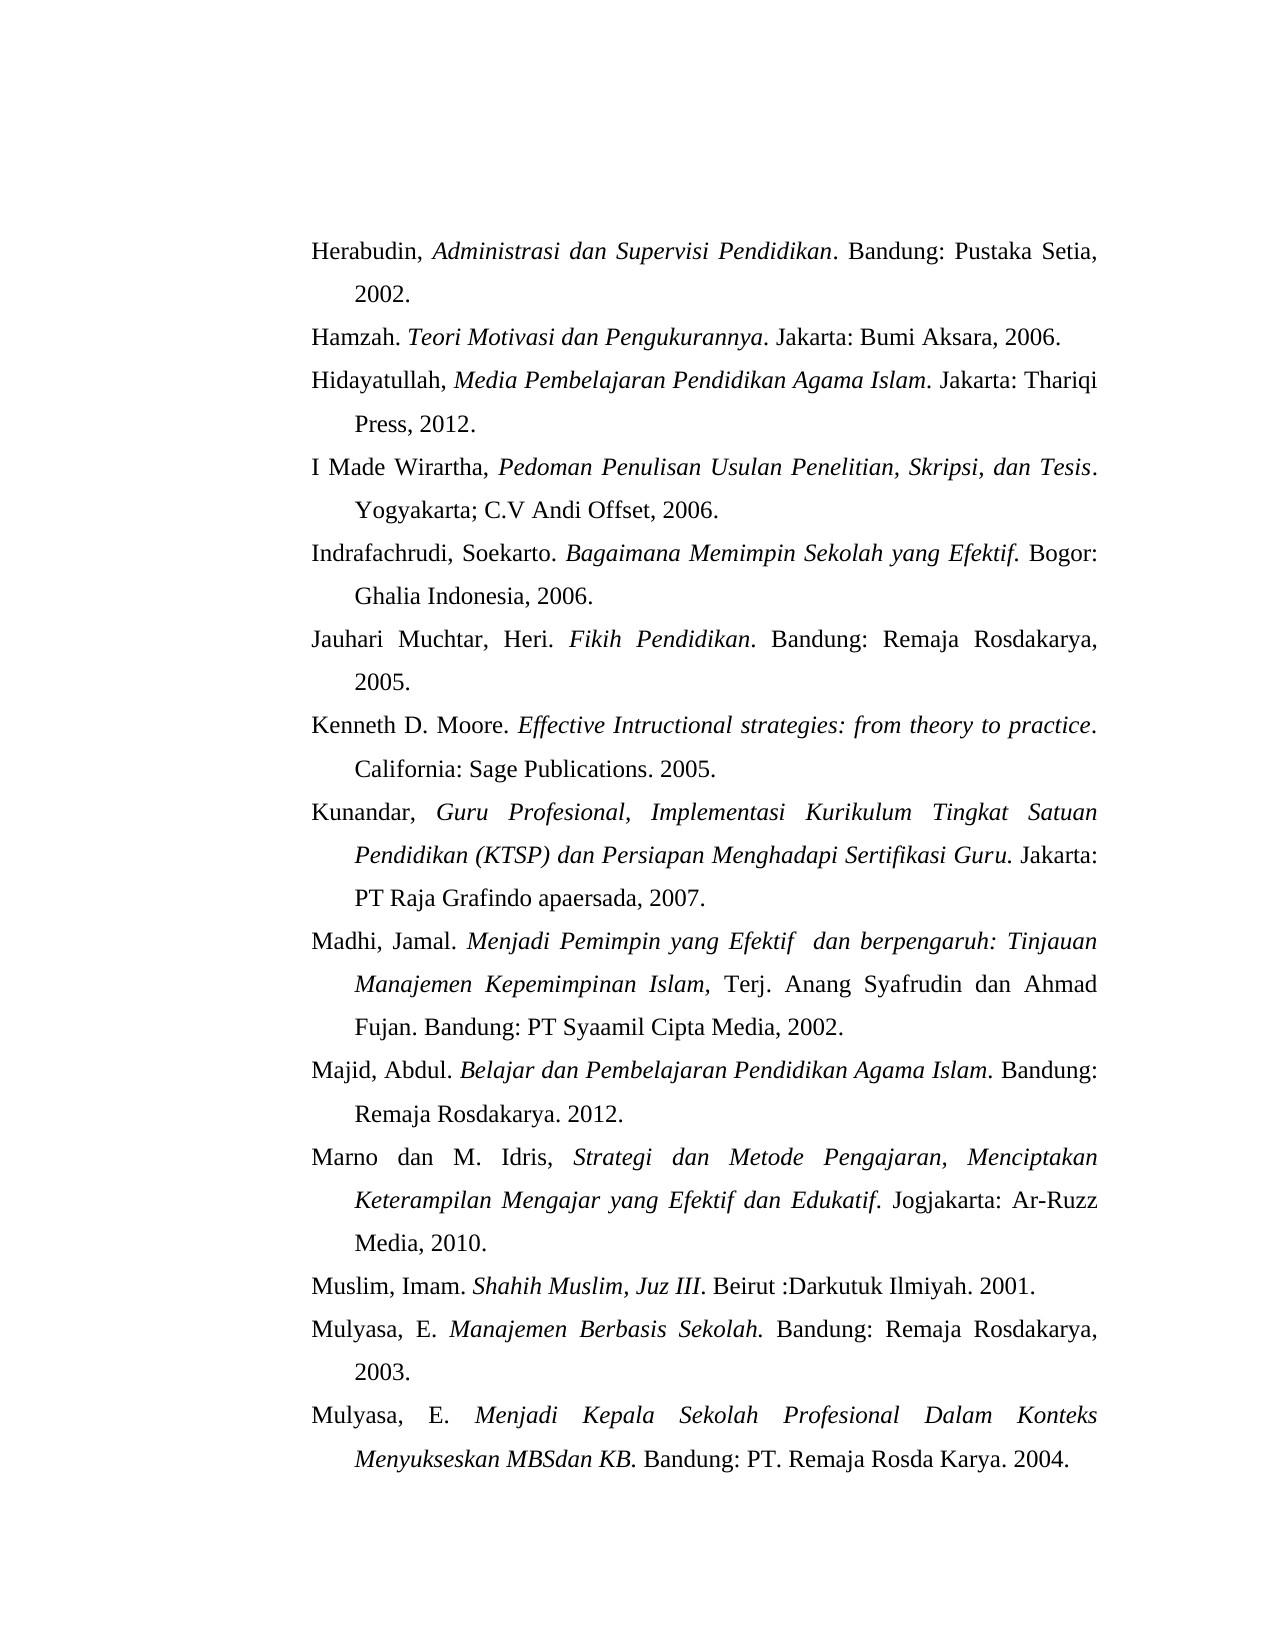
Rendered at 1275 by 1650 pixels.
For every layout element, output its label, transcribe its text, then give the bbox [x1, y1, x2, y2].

text Hidayatullah, Media Pembelajaran Pendidikan Agama Islam. Jakarta: Thariqi Press, 2012. [311, 366, 1098, 437]
text Kunandar, Guru Profesional, Implementasi Kurikulum Tingkat Satuan Pendidikan (KTSP) dan Persiapan Menghadapi Sertifikasi Guru. Jakarta: PT Raja Grafindo apaersada, 2007. [311, 797, 1098, 912]
text Kenneth D. Moore. Effective Intructional strategies: from theory to practice. California: Sage Publications. 2005. [311, 711, 1098, 782]
text Indrafachrudi, Soekarto. Bagaimana Memimpin Sekolah yang Efektif. Bogor: Ghalia Indonesia, 2006. [311, 538, 1098, 610]
text Herabudin, Administrasi dan Supervisi Pendidikan. Bandung: Pustaka Setia, 2002. [311, 236, 1098, 308]
text Madhi, Jamal. Menjadi Pemimpin yang Efektif dan berpengaruh: Tinjauan Manajemen Kepemimpinan Islam, Terj. Anang Syafrudin dan Ahmad Fujan. Bandung: PT Syaamil Cipta Media, 2002. [311, 926, 1098, 1041]
text I Made Wirartha, Pedoman Penulisan Usulan Penelitian, Skripsi, dan Tesis. Yogyakarta; C.V Andi Offset, 2006. [311, 452, 1098, 524]
text Hamzah. Teori Motivasi dan Pengukurannya. Jakarta: Bumi Aksara, 2006. [311, 322, 1098, 351]
text Marno dan M. Idris, Strategi dan Metode Pengajaran, Menciptakan Keterampilan Mengajar yang Efektif dan Edukatif. Jogjakarta: Ar-Ruzz Media, 2010. [311, 1142, 1098, 1257]
text Majid, Abdul. Belajar dan Pembelajaran Pendidikan Agama Islam. Bandung: Remaja Rosdakarya. 2012. [311, 1056, 1098, 1127]
text Muslim, Imam. Shahih Muslim, Juz III. Beirut :Darkutuk Ilmiyah. 2001. [311, 1271, 1098, 1300]
text Jauhari Muchtar, Heri. Fikih Pendidikan. Bandung: Remaja Rosdakarya, 2005. [311, 624, 1098, 696]
text Mulyasa, E. Menjadi Kepala Sekolah Profesional Dalam Konteks Menyukseskan MBSdan KB. Bandung: PT. Remaja Rosda Karya. 2004. [311, 1401, 1098, 1472]
text Mulyasa, E. Manajemen Berbasis Sekolah. Bandung: Remaja Rosdakarya, 2003. [311, 1314, 1098, 1386]
